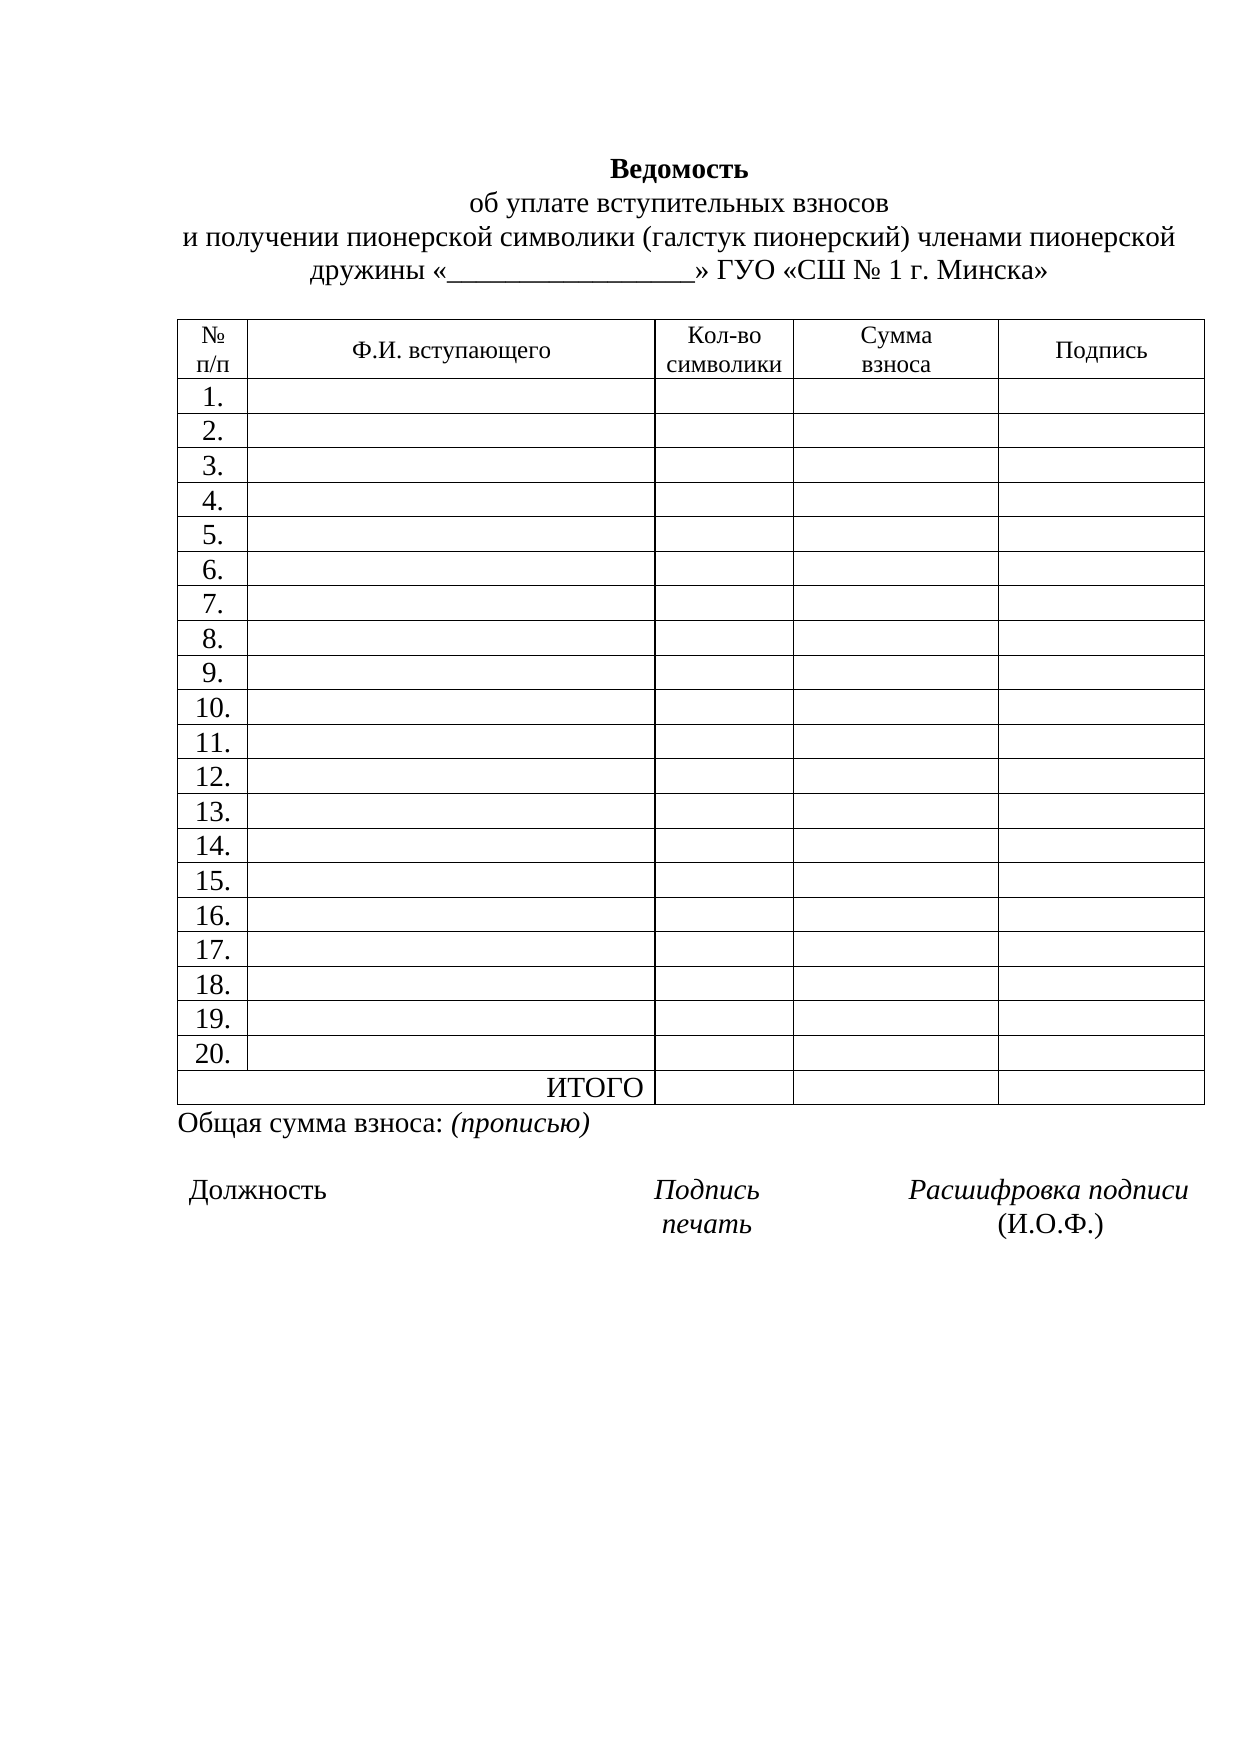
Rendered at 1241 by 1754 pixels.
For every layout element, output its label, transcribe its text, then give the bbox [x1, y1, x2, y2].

table_cell [248, 414, 654, 447]
table_cell [794, 656, 998, 689]
table_cell [999, 656, 1204, 689]
table_cell [248, 656, 654, 689]
table_cell [248, 1001, 654, 1035]
table_cell [794, 863, 998, 897]
table_cell [999, 898, 1204, 931]
table_cell [794, 448, 998, 482]
table_cell 4. [178, 483, 247, 516]
table_cell [999, 1001, 1204, 1035]
table_header Должность [177, 1172, 519, 1239]
table_cell 2. [178, 414, 247, 447]
table_cell [794, 552, 998, 585]
table_cell [794, 829, 998, 862]
table_cell [656, 586, 793, 620]
table_cell [248, 967, 654, 1000]
table_cell [999, 586, 1204, 620]
table_header Подпись [999, 320, 1204, 378]
table_cell [999, 552, 1204, 585]
table_cell [656, 1036, 793, 1069]
table_cell [999, 690, 1204, 724]
table_cell [794, 621, 998, 654]
table_cell [794, 586, 998, 620]
table_cell [794, 517, 998, 551]
table_cell [999, 1071, 1204, 1104]
table_header Кол-во символики [656, 320, 793, 378]
table_cell [656, 448, 793, 482]
text Ведомость [177, 152, 1181, 185]
table_cell [656, 483, 793, 516]
table_cell [656, 1071, 793, 1104]
table_cell [794, 725, 998, 758]
table_cell 11. [178, 725, 247, 758]
table_cell 13. [178, 794, 247, 827]
table_cell 9. [178, 656, 247, 689]
table_cell [999, 483, 1204, 516]
table_cell [794, 932, 998, 966]
table_cell 12. [178, 759, 247, 793]
table_cell [794, 483, 998, 516]
table_cell [794, 898, 998, 931]
table_cell [999, 794, 1204, 827]
table_cell 18. [178, 967, 247, 1000]
table_cell [248, 379, 654, 412]
table_cell [656, 967, 793, 1000]
table_cell ИТОГО [178, 1071, 654, 1104]
text и получении пионерской символики (галстук пионерский) членами пионерской дружины «_________________» ГУО «СШ № 1 г. Минска» [177, 219, 1181, 286]
table_cell [794, 690, 998, 724]
table_cell [794, 1001, 998, 1035]
table_cell 8. [178, 621, 247, 654]
table_cell [794, 759, 998, 793]
table_cell [794, 379, 998, 412]
table_cell [999, 932, 1204, 966]
text об уплате вступительных взносов [177, 185, 1181, 219]
table_header Сумма взноса [794, 320, 998, 378]
table_cell [248, 1036, 654, 1069]
table_cell [248, 898, 654, 931]
table_cell [248, 483, 654, 516]
table_cell [999, 1036, 1204, 1069]
table_cell [999, 967, 1204, 1000]
table_cell [656, 725, 793, 758]
table_header № п/п [178, 320, 247, 378]
table_cell [248, 552, 654, 585]
table_cell [794, 414, 998, 447]
table_cell 16. [178, 898, 247, 931]
table_cell [656, 656, 793, 689]
table_cell [656, 898, 793, 931]
table_cell [656, 759, 793, 793]
table_cell [248, 794, 654, 827]
table_cell [248, 621, 654, 654]
table_cell [999, 414, 1204, 447]
table_cell [656, 794, 793, 827]
table_cell [248, 586, 654, 620]
table_cell [656, 1001, 793, 1035]
table_cell 1. [178, 379, 247, 412]
table_cell 17. [178, 932, 247, 966]
table_cell 19. [178, 1001, 247, 1035]
table_cell 10. [178, 690, 247, 724]
table_cell [656, 863, 793, 897]
table_cell [999, 863, 1204, 897]
table_cell 20. [178, 1036, 247, 1069]
table_cell [794, 794, 998, 827]
text Общая сумма взноса: (прописью) [177, 1105, 1181, 1139]
table_cell [999, 448, 1204, 482]
table_cell [794, 967, 998, 1000]
table_cell [248, 448, 654, 482]
table_cell [656, 829, 793, 862]
table_cell [248, 725, 654, 758]
table_cell [656, 690, 793, 724]
table_cell 15. [178, 863, 247, 897]
table_cell [248, 863, 654, 897]
table_cell 5. [178, 517, 247, 551]
table_cell [999, 829, 1204, 862]
table_cell [656, 621, 793, 654]
table_cell [656, 932, 793, 966]
table_header Подпись печать [519, 1172, 897, 1239]
table_cell [248, 759, 654, 793]
table_cell [248, 690, 654, 724]
table_cell [248, 517, 654, 551]
table_cell [794, 1036, 998, 1069]
table_cell [656, 414, 793, 447]
table_cell 14. [178, 829, 247, 862]
table_cell [656, 379, 793, 412]
table_cell 3. [178, 448, 247, 482]
table_cell [248, 829, 654, 862]
table_header Ф.И. вступающего [248, 320, 654, 378]
table_cell [794, 1071, 998, 1104]
table_cell 7. [178, 586, 247, 620]
table_cell 6. [178, 552, 247, 585]
table_cell [248, 932, 654, 966]
table_cell [999, 379, 1204, 412]
table_cell [999, 621, 1204, 654]
table_header Расшифровка подписи (И.О.Ф.) [897, 1172, 1204, 1239]
table_cell [656, 517, 793, 551]
table_cell [999, 725, 1204, 758]
table_cell [999, 759, 1204, 793]
table_cell [656, 552, 793, 585]
table_cell [999, 517, 1204, 551]
